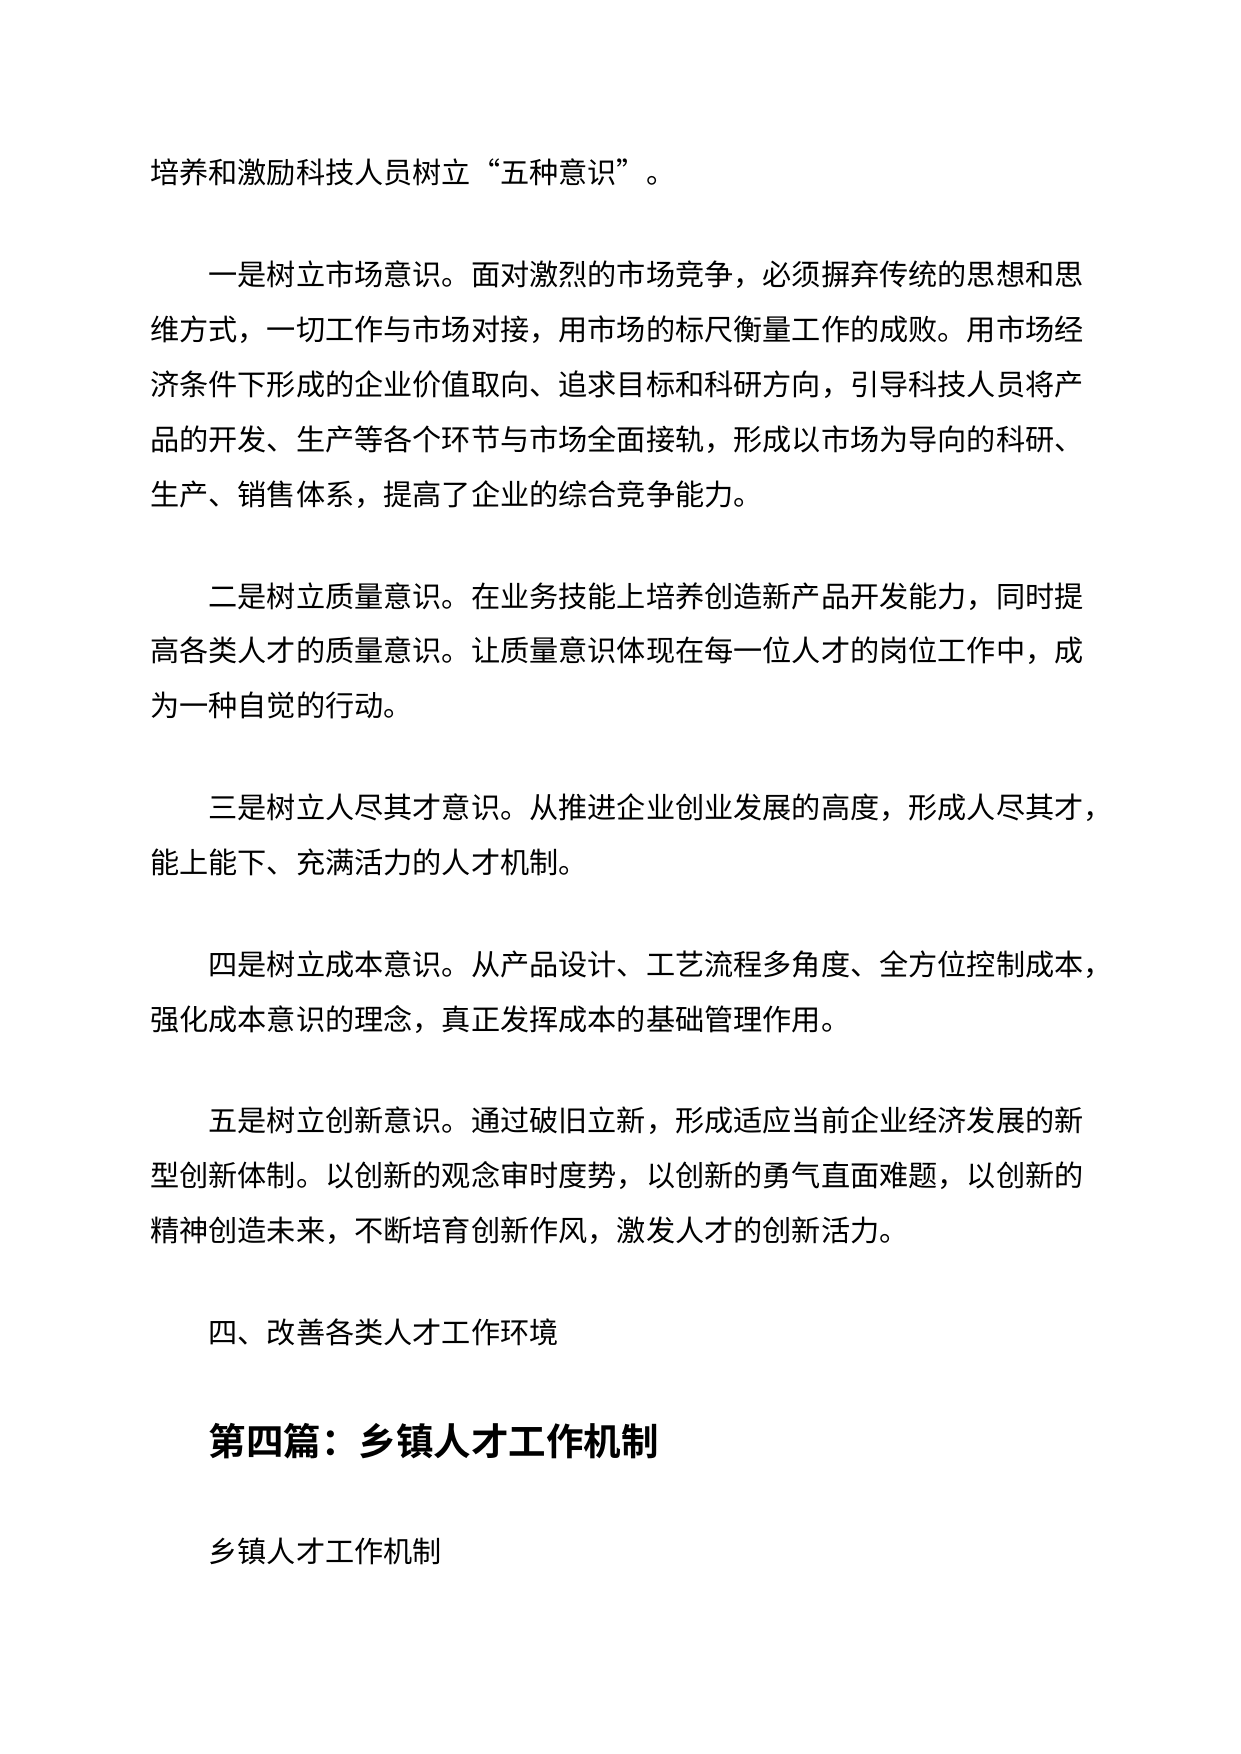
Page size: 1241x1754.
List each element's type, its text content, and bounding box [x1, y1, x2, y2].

text 三是树立人尽其才意识。从推进企业创业发展的高度，形成人尽其才，能上能下、充满活力的人才机制。 [150, 785, 1090, 882]
text 四是树立成本意识。从产品设计、工艺流程多角度、全方位控制成本，强化成本意识的理念，真正发挥成本的基础管理作用。 [150, 941, 1090, 1038]
text 四、改善各类人才工作环境 [150, 1309, 1090, 1352]
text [150, 150, 1090, 192]
text 五是树立创新意识。通过破旧立新，形成适应当前企业经济发展的新型创新体制。以创新的观念审时度势，以创新的勇气直面难题，以创新的精神创造未来，不断培育创新作风，激发人才的创新活力。 [150, 1098, 1090, 1250]
text 一是树立市场意识。面对激烈的市场竞争，必须摒弃传统的思想和思维方式，一切工作与市场对接，用市场的标尺衡量工作的成败。用市场经济条件下形成的企业价值取向、追求目标和科研方向，引导科技人员将产品的开发、生产等各个环节与市场全面接轨，形成以市场为导向的科研、生产、销售体系，提高了企业的综合竞争能力。 [150, 252, 1090, 514]
text 第四篇：乡镇人才工作机制 [150, 1411, 1090, 1466]
text 乡镇人才工作机制 [150, 1529, 1090, 1571]
text 二是树立质量意识。在业务技能上培养创造新产品开发能力，同时提高各类人才的质量意识。让质量意识体现在每一位人才的岗位工作中，成为一种自觉的行动。 [150, 573, 1090, 725]
